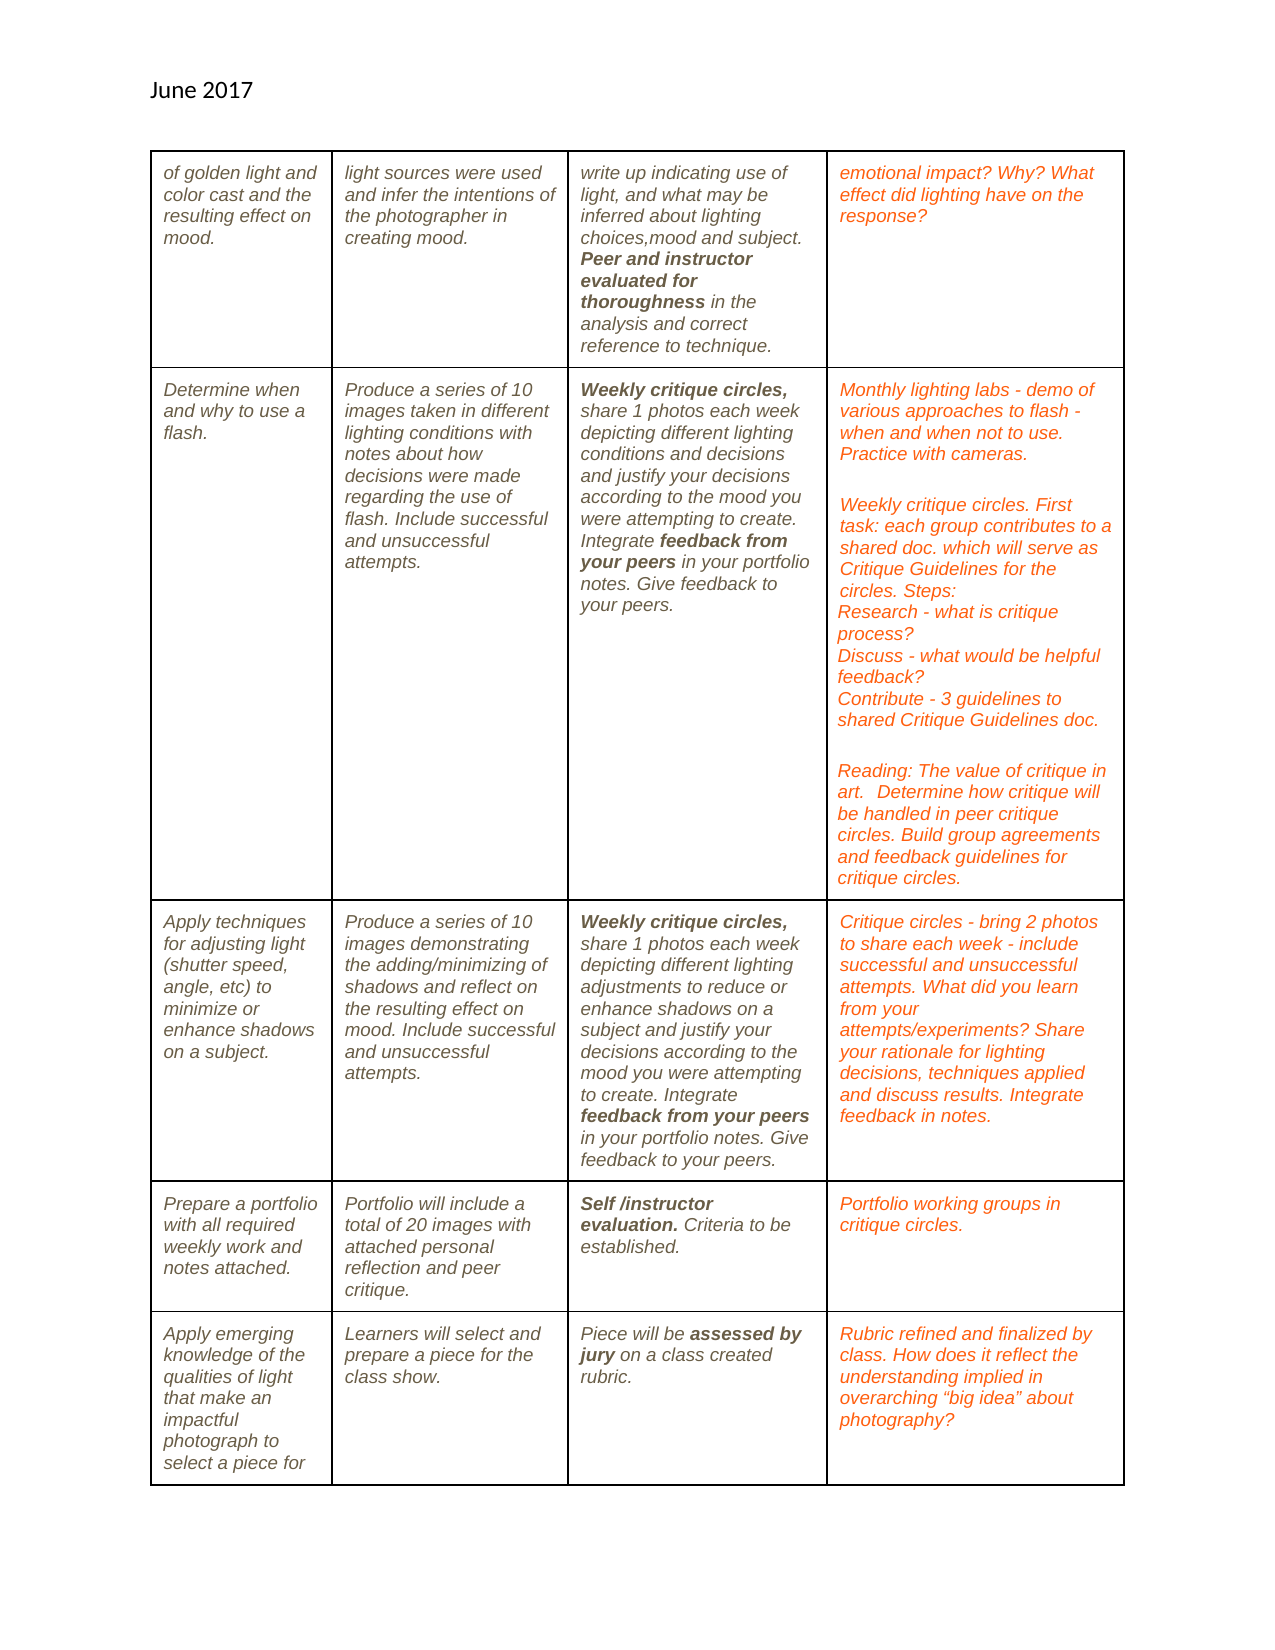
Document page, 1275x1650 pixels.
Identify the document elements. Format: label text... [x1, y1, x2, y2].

table_cell Produce a series of 10 images taken in different lighting conditions with notes about how decisions were made regarding the use of flash. Include successful and unsuccessful attempts. [333, 368, 567, 899]
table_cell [333, 152, 567, 366]
table_cell Critique circles - bring 2 photos to share each week - include successful and unsuccessful attempts. What did you learn from your attempts/experiments? Share your rationale for lighting decisions, techniques applied and discuss results. Integrate feedback in notes. [828, 901, 1123, 1180]
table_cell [333, 1312, 567, 1484]
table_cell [828, 1312, 1123, 1484]
table_cell Prepare a portfolio with all required weekly work and notes attached. [152, 1182, 331, 1311]
table_cell Determine when and why to use a flash. [152, 368, 331, 899]
table_cell Weekly critique circles, share 1 photos each week depicting different lighting adjustments to reduce or enhance shadows on a subject and justify your decisions according to the mood you were attempting to create. Integrate feedback from your peers in your portfolio notes. Give feedback to your peers. [569, 901, 826, 1180]
table_cell Weekly critique circles, share 1 photos each week depicting different lighting conditions and decisions and justify your decisions according to the mood you were attempting to create. Integrate feedback from your peers in your portfolio notes. Give feedback to your peers. [569, 368, 826, 899]
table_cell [569, 152, 826, 366]
table_cell Monthly lighting labs - demo of various approaches to flash - when and when not to use. Practice with cameras. Weekly critique circles. First task: each group contributes to a shared doc. which will serve as Critique Guidelines for the circles. Steps: Research - what is critique process? Discuss - what would be helpful feedback? Contribute - 3 guidelines to shared Critique Guidelines doc. Reading: The value of critique in art. Determine how critique will be handled in peer critique circles. Build group agreements and feedback guidelines for critique circles. [828, 368, 1123, 899]
table_cell Self /instructor evaluation. Criteria to be established. [569, 1182, 826, 1311]
table_cell Portfolio will include a total of 20 images with attached personal reflection and peer critique. [333, 1182, 567, 1311]
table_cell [828, 152, 1123, 366]
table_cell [152, 152, 331, 366]
table_cell Produce a series of 10 images demonstrating the adding/minimizing of shadows and reflect on the resulting effect on mood. Include successful and unsuccessful attempts. [333, 901, 567, 1180]
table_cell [569, 1312, 826, 1484]
table_cell Portfolio working groups in critique circles. [828, 1182, 1123, 1311]
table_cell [152, 1312, 331, 1484]
table_cell Apply techniques for adjusting light (shutter speed, angle, etc) to minimize or enhance shadows on a subject. [152, 901, 331, 1180]
